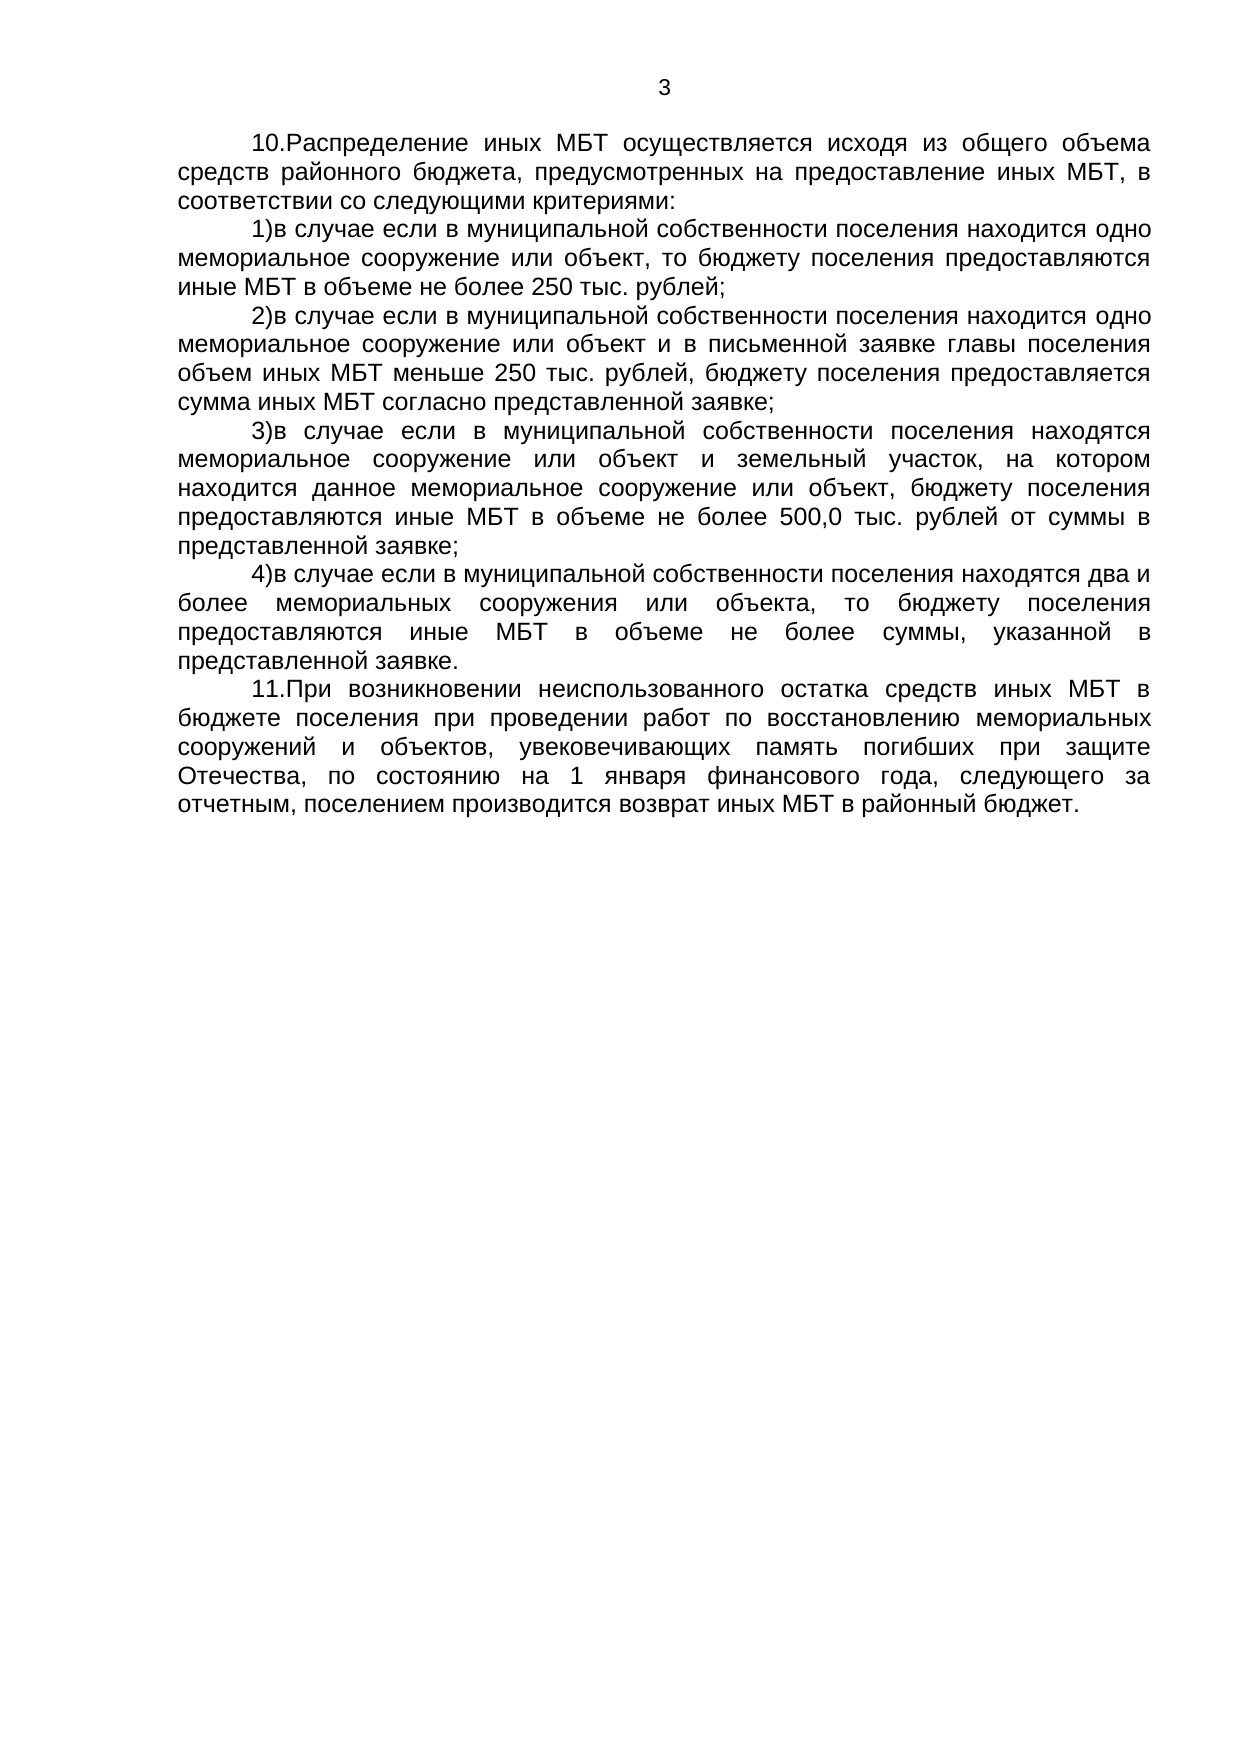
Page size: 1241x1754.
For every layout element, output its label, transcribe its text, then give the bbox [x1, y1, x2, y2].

text 1)в случае если в муниципальной собственности поселения находится одно мемориальное сооружение или объект, то бюджету поселения предоставляются иные МБТ в объеме не более 250 тыс. рублей; [177, 214, 1152, 301]
text 10.Распределение иных МБТ осуществляется исходя из общего объема средств районного бюджета, предусмотренных на предоставление иных МБТ, в соответствии со следующими критериями: [177, 128, 1152, 214]
text 11.При возникновении неиспользованного остатка средств иных МБТ в бюджете поселения при проведении работ по восстановлению мемориальных сооружений и объектов, увековечивающих память погибших при защите Отечества, по состоянию на 1 января финансового года, следующего за отчетным, поселением производится возврат иных МБТ в районный бюджет. [177, 674, 1152, 818]
text 3)в случае если в муниципальной собственности поселения находятся мемориальное сооружение или объект и земельный участок, на котором находится данное мемориальное сооружение или объект, бюджету поселения предоставляются иные МБТ в объеме не более 500,0 тыс. рублей от суммы в представленной заявке; [177, 416, 1152, 559]
text 4)в случае если в муниципальной собственности поселения находятся два и более мемориальных сооружения или объекта, то бюджету поселения предоставляются иные МБТ в объеме не более суммы, указанной в представленной заявке. [177, 559, 1152, 674]
text 2)в случае если в муниципальной собственности поселения находится одно мемориальное сооружение или объект и в письменной заявке главы поселения объем иных МБТ меньше 250 тыс. рублей, бюджету поселения предоставляется сумма иных МБТ согласно представленной заявке; [177, 301, 1152, 416]
